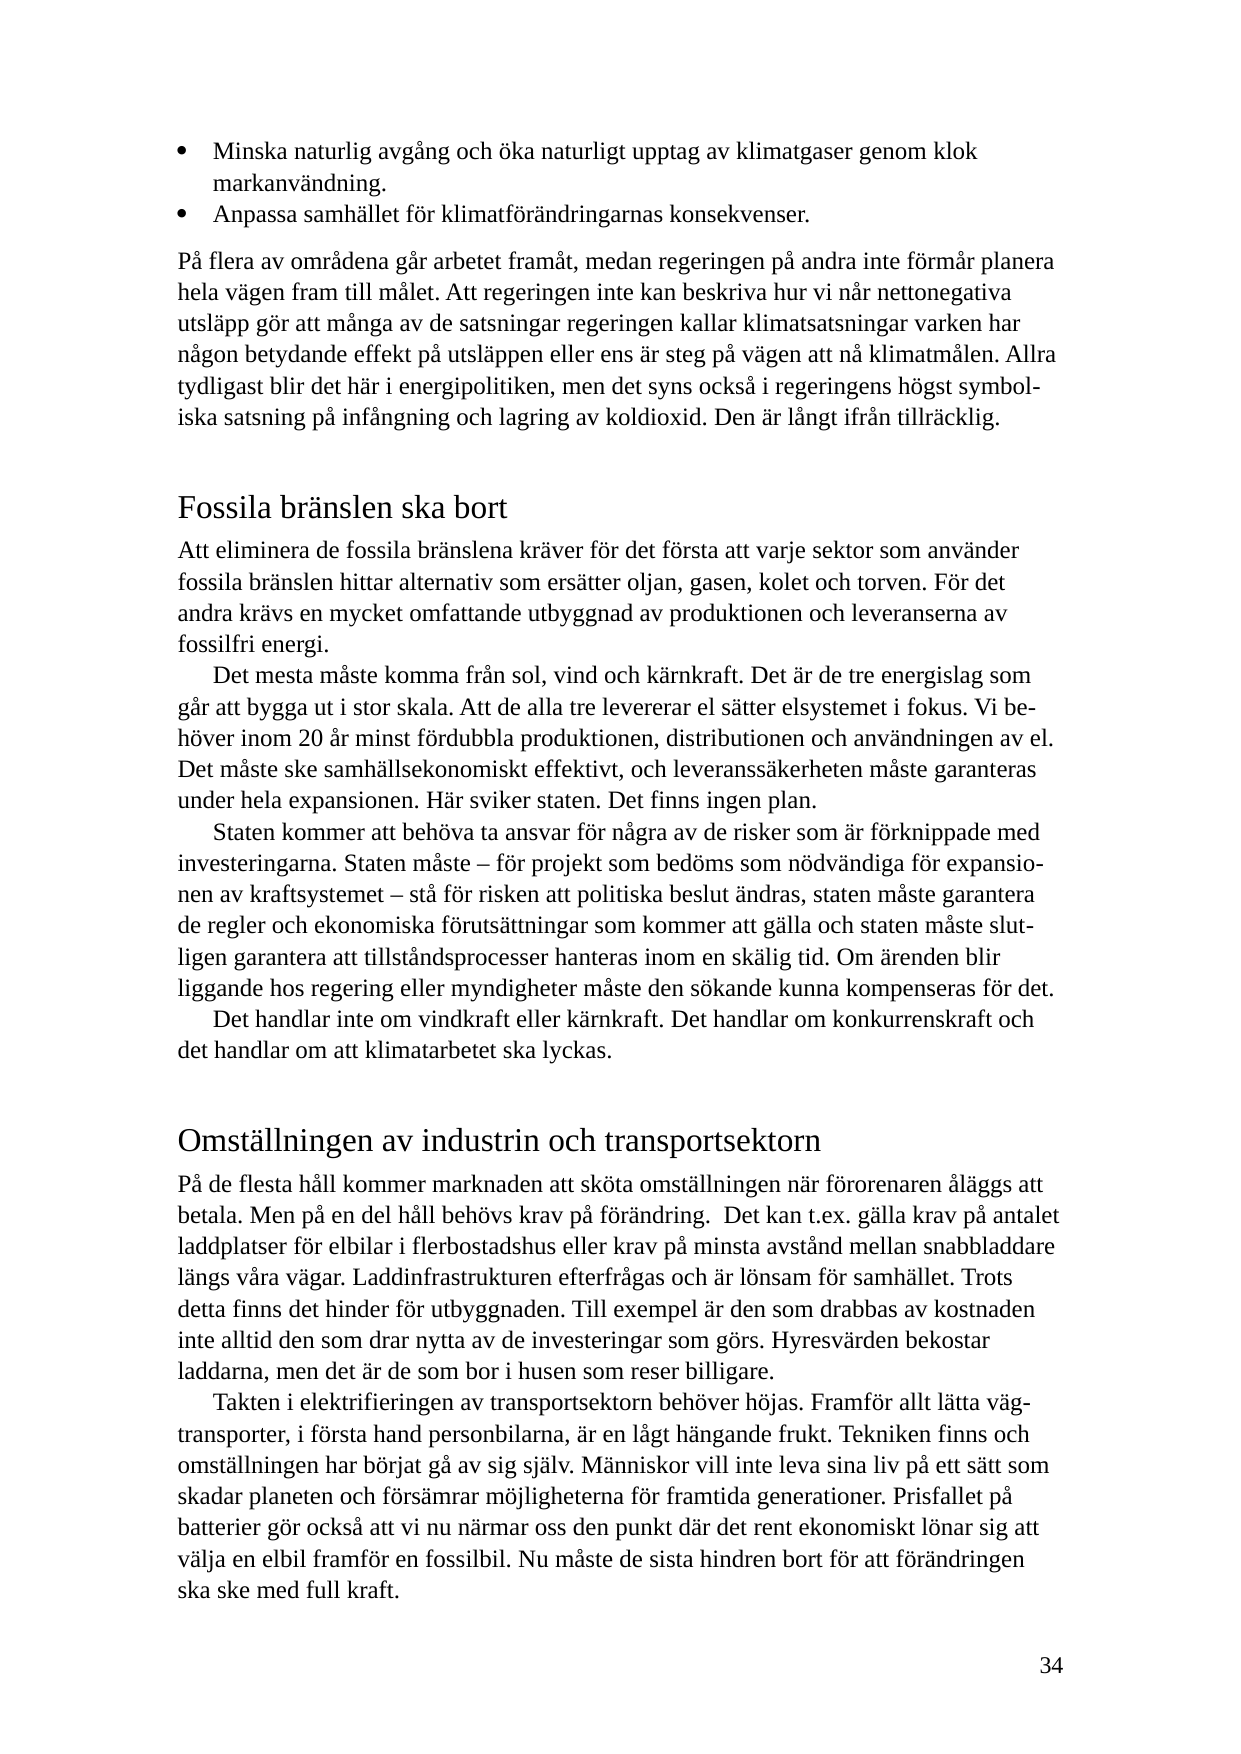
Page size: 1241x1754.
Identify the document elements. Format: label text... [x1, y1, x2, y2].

text På de flesta håll kommer marknaden att sköta omställningen när förorenaren åläggs att betala. Men på en del håll behövs krav på förändring. Det kan t.ex. gälla krav på antalet laddplatser för elbilar i flerbostadshus eller krav på minsta avstånd mellan snabbladdare längs våra vägar. Laddinfrastrukturen efterfrågas och är lönsam för samhället. Trots detta finns det hinder för utbyggnaden. Till exempel är den som drabbas av kostnaden inte alltid den som drar nytta av de investeringar som görs. Hyresvärden bekostar laddarna, men det är de som bor i husen som reser billigare. [177, 1166, 1063, 1385]
text Staten kommer att behöva ta ansvar för några av de risker som är förknippade med investeringarna. Staten måste – för projekt som bedöms som nödvändiga för expansionen av kraftsystemet – stå för risken att politiska beslut ändras, staten måste garantera de regler och ekonomiska förutsättningar som kommer att gälla och staten måste slutligen garantera att tillståndsprocesser hanteras inom en skälig tid. Om ärenden blir liggande hos regering eller myndigheter måste den sökande kunna kompenseras för det. [177, 814, 1063, 1002]
text På flera av områdena går arbetet framåt, medan regeringen på andra inte förmår planera hela vägen fram till målet. Att regeringen inte kan beskriva hur vi når nettonegativa utsläpp gör att många av de satsningar regeringen kallar klimatsatsningar varken har någon betydande effekt på utsläppen eller ens är steg på vägen att nå klimatmålen. Allra tydligast blir det här i energipolitiken, men det syns också i regeringens högst symboliska satsning på infångning och lagring av koldioxid. Den är långt ifrån tillräcklig. [177, 243, 1063, 431]
text Att eliminera de fossila bränslena kräver för det första att varje sektor som använder fossila bränslen hittar alternativ som ersätter oljan, gasen, kolet och torven. För det andra krävs en mycket omfattande utbyggnad av produktionen och leveranserna av fossilfri energi. [177, 533, 1063, 658]
list Anpassa samhället för klimatförändringarnas konsekvenser. [177, 196, 1063, 228]
text Det handlar inte om vindkraft eller kärnkraft. Det handlar om konkurrenskraft och det handlar om att klimatarbetet ska lyckas. [177, 1002, 1063, 1064]
list Minska naturlig avgång och öka naturligt upptag av klimatgaser genom klok markanvändning. [177, 134, 1063, 196]
text Det mesta måste komma från sol, vind och kärnkraft. Det är de tre energislag som går att bygga ut i stor skala. Att de alla tre levererar el sätter elsystemet i fokus. Vi behöver inom 20 år minst fördubbla produktionen, distributionen och användningen av el. Det måste ske samhällsekonomiskt effektivt, och leveranssäkerheten måste garanteras under hela expansionen. Här sviker staten. Det finns ingen plan. [177, 658, 1063, 814]
text Takten i elektrifieringen av transportsektorn behöver höjas. Framför allt lätta vägtransporter, i första hand personbilarna, är en lågt hängande frukt. Tekniken finns och omställningen har börjat gå av sig själv. Människor vill inte leva sina liv på ett sätt som skadar planeten och försämrar möjligheterna för framtida generationer. Prisfallet på batterier gör också att vi nu närmar oss den punkt där det rent ekonomiskt lönar sig att välja en elbil framför en fossilbil. Nu måste de sista hindren bort för att förändringen ska ske med full kraft. [177, 1385, 1063, 1604]
subtitle Omställningen av industrin och transportsektorn [177, 1127, 1063, 1158]
subtitle Fossila bränslen ska bort [177, 493, 1063, 524]
